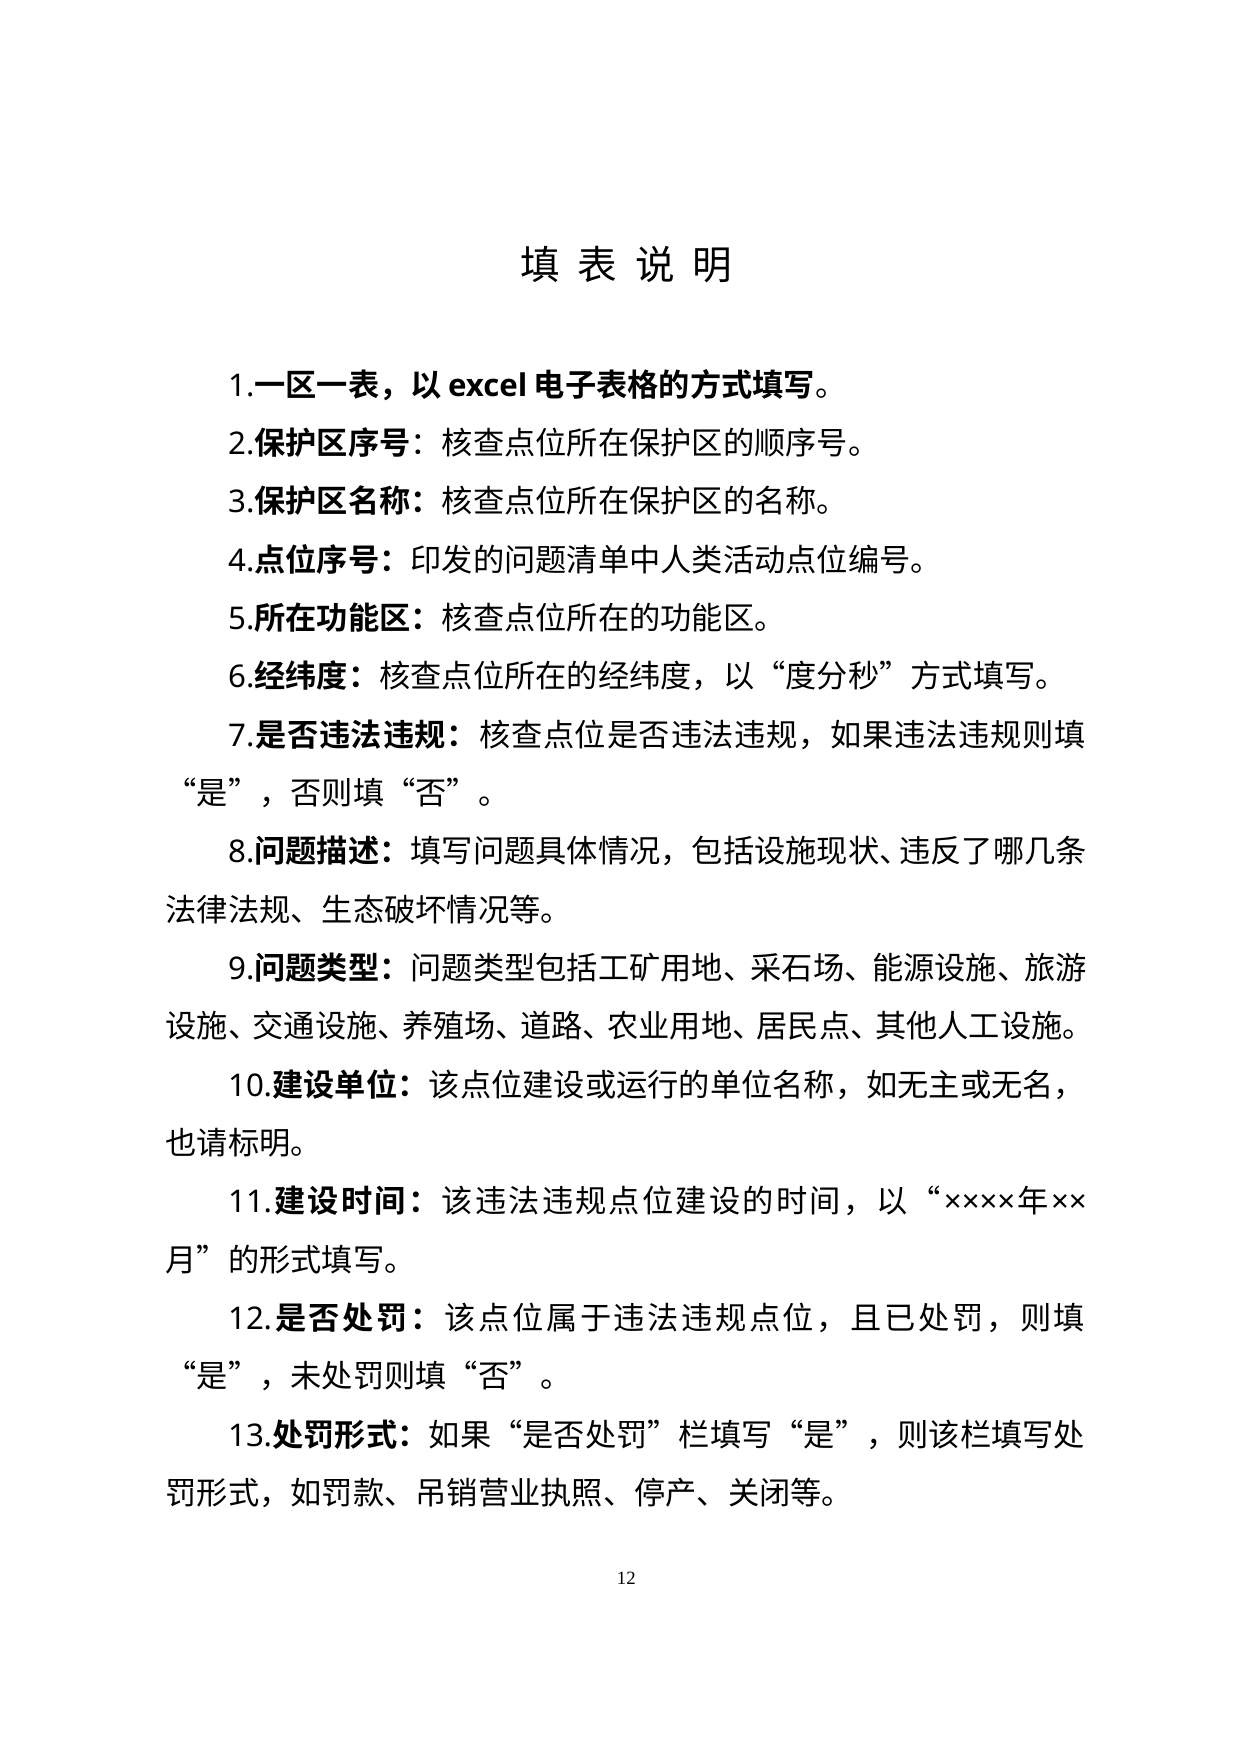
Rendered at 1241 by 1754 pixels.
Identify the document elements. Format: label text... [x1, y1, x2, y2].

text 3.保护区名称：核查点位所在保护区的名称。 [165, 466, 1087, 524]
text 7.是否违法违规：核查点位是否违法违规，如果违法违规则填“是”，否则填“否”。 [165, 699, 1087, 816]
text 4.点位序号：印发的问题清单中人类活动点位编号。 [165, 524, 1087, 583]
text 9.问题类型：问题类型包括工矿用地、采石场、能源设施、旅游设施、交通设施、养殖场、道路、农业用地、居民点、其他人工设施。 [165, 933, 1087, 1108]
text 6.经纬度：核查点位所在的经纬度，以“度分秒”方式填写。 [165, 641, 1087, 699]
text 11.建设时间：该违法违规点位建设的时间，以“××××年××月”的形式填写。 [165, 1224, 1087, 1341]
text 5.所在功能区：核查点位所在的功能区。 [165, 583, 1087, 641]
text 8.问题描述：填写问题具体情况，包括设施现状、违反了哪几条法律法规、生态破坏情况等。 [165, 816, 1087, 933]
text 10.建设单位：该点位建设或运行的单位名称，如无主或无名，也请标明。 [165, 1108, 1087, 1224]
text 1.一区一表，以excel电子表格的方式填写。 [165, 349, 1087, 408]
text 12.是否处罚：该点位属于违法违规点位，且已处罚，则填“是”，未处罚则填“否”。 [165, 1341, 1087, 1458]
text 2.保护区序号：核查点位所在保护区的顺序号。 [165, 408, 1087, 466]
text 填 表 说 明 [165, 233, 1087, 291]
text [165, 1458, 1087, 1516]
